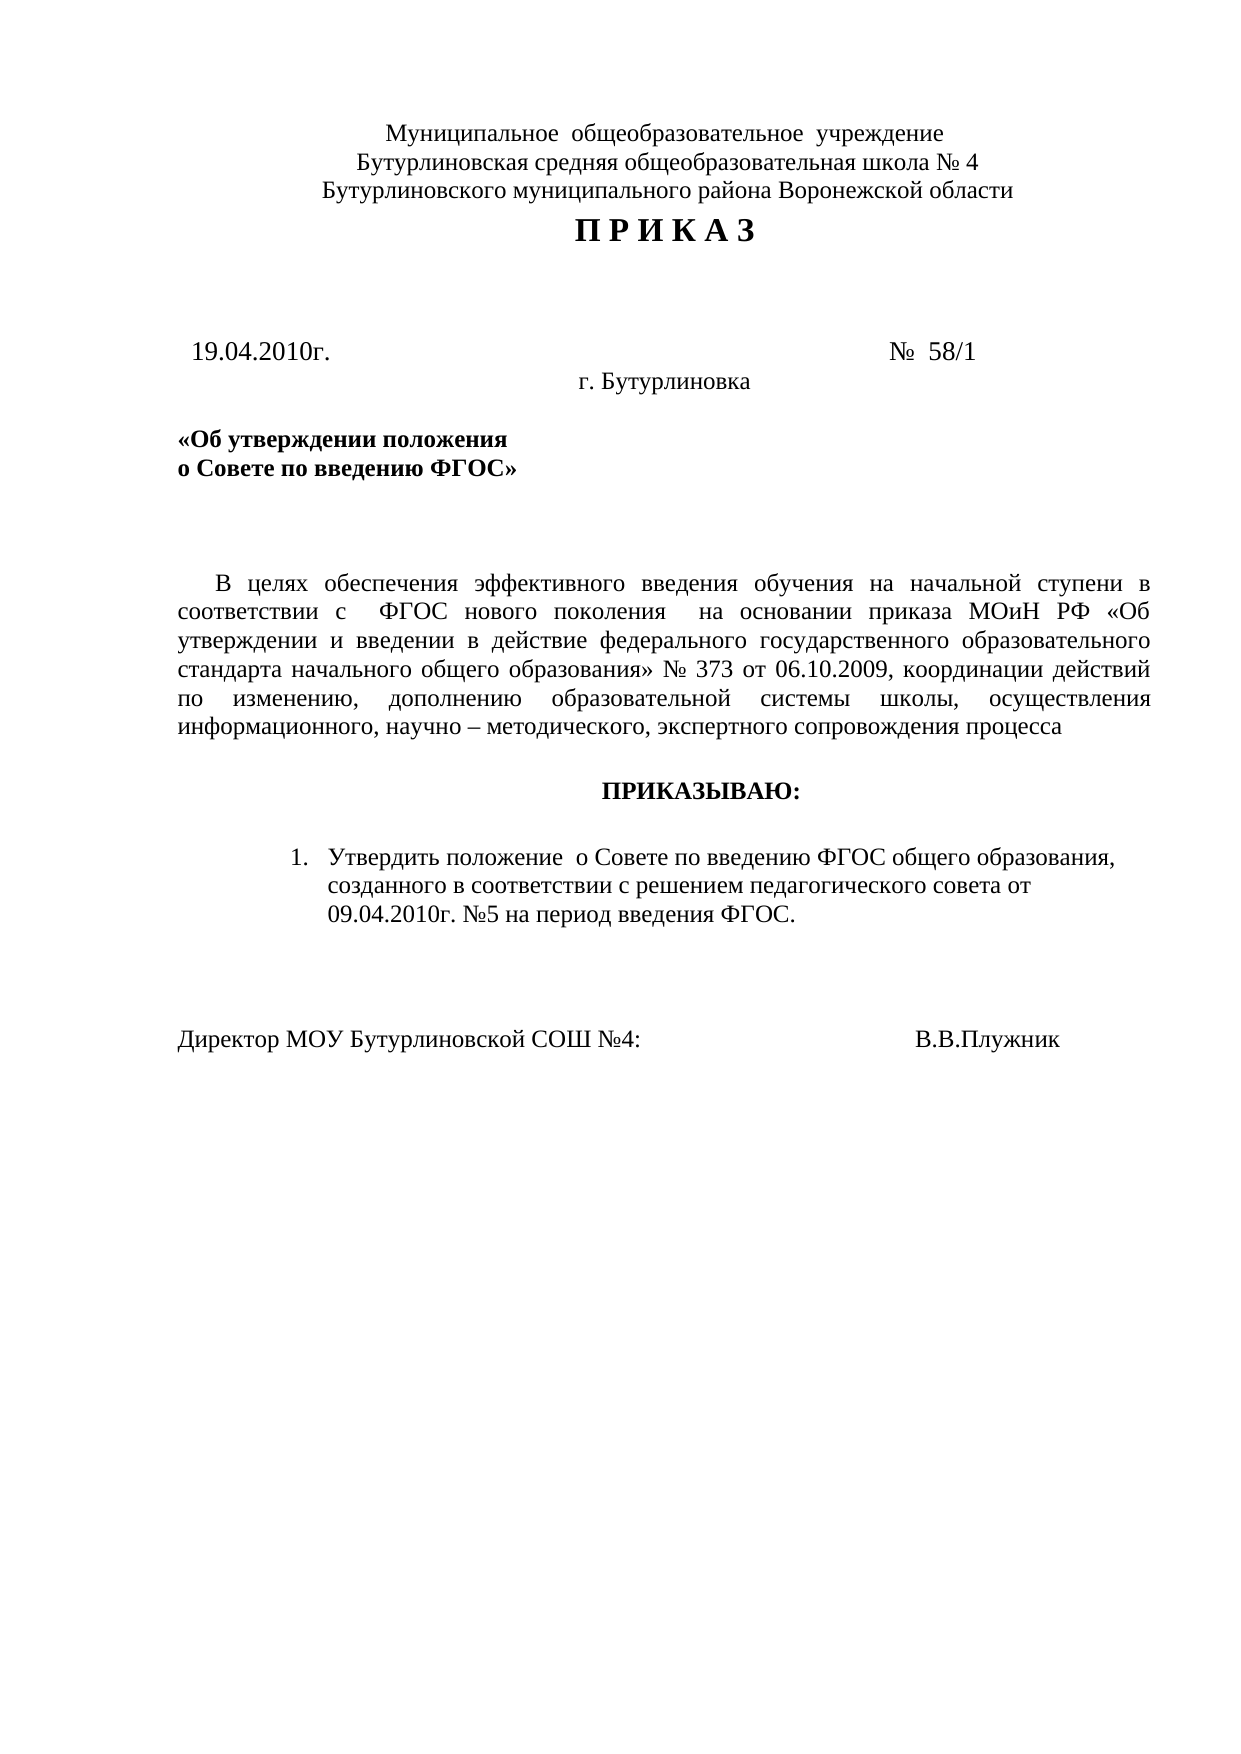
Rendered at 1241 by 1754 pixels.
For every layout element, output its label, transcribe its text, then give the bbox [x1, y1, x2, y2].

text В целях обеспечения эффективного введения обучения на начальной ступени в соответствии с ФГОС нового поколения на основании приказа МОиН РФ «Об утверждении и введении в действие федерального государственного образовательного стандарта начального общего образования» № 373 от 06.10.2009, координации действий по изменению, дополнению образовательной системы школы, осуществления информационного, научно – методического, экспертного сопровождения процесса [177, 568, 1152, 740]
text г. Бутурлиновка [177, 366, 1152, 395]
text о Совете по введению ФГОС» [177, 453, 1152, 481]
text Муниципальное общеобразовательное учреждение [177, 118, 1152, 147]
text Директор МОУ Бутурлиновской СОШ №4: В.В.Плужник [177, 1024, 1152, 1053]
text Бутурлиновская средняя общеобразовательная школа № 4 [177, 147, 1152, 176]
text Бутурлиновского муниципального района Воронежской области [177, 176, 1152, 204]
text П Р И К А З [177, 211, 1152, 249]
text «Об утверждении положения [177, 424, 1152, 453]
text 19.04.2010г. № 58/1 [177, 335, 1152, 366]
list Утвердить положение о Совете по введению ФГОС общего образования, созданного в соответствии с решением педагогического совета от 09.04.2010г. №5 на период введения ФГОС. [290, 842, 1152, 928]
text ПРИКАЗЫВАЮ: [177, 776, 1152, 804]
